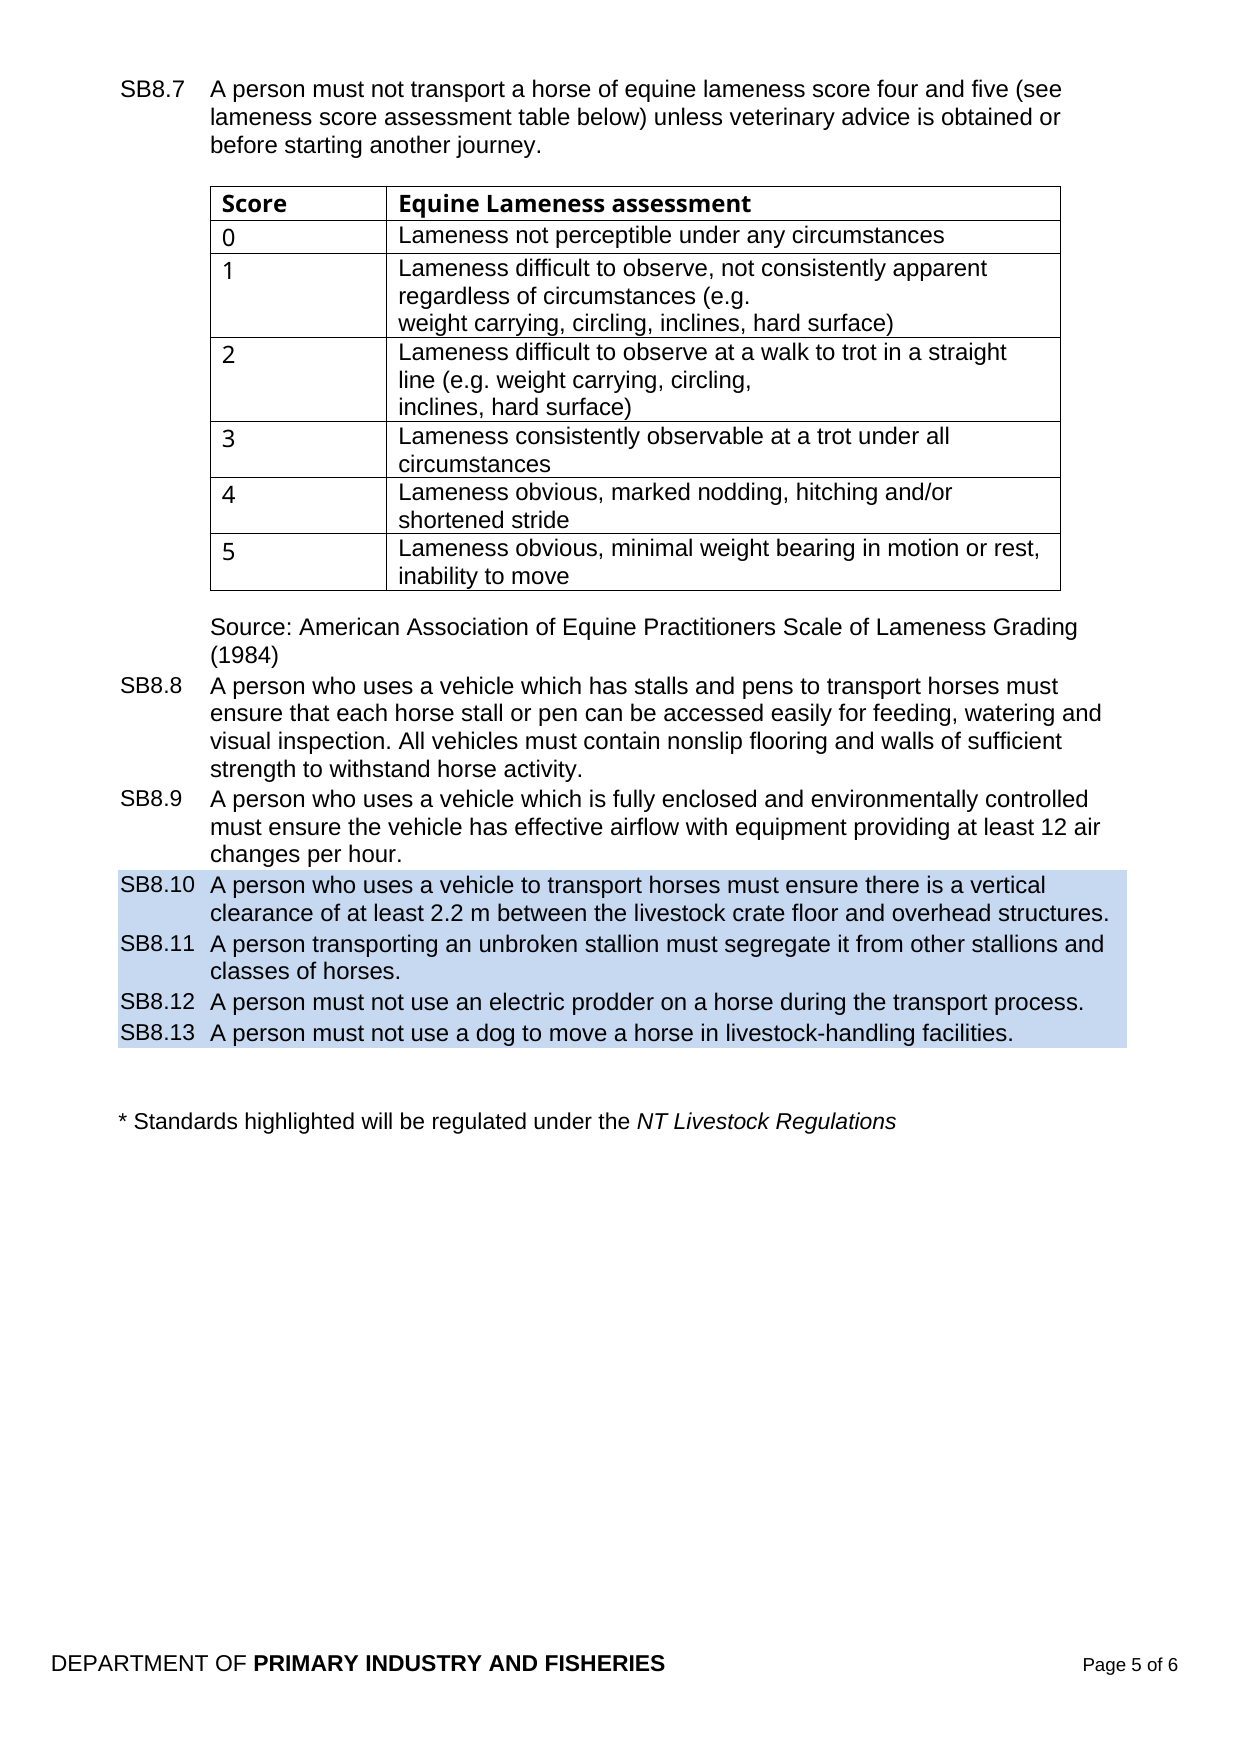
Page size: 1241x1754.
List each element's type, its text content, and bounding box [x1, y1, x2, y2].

table_cell SB8.12 [118, 986, 208, 1017]
table_header A person must not transport a horse of equine lameness score four and five (see lameness score assessment table below) unless veterinary advice is obtained or before starting another journey. Source: American Association of Equine Practitioners Scale of Lameness Grading (1984) [208, 74, 1127, 670]
table_cell A person who uses a vehicle which has stalls and pens to transport horses must ensure that each horse stall or pen can be accessed easily for feeding, watering and visual inspection. All vehicles must contain nonslip flooring and walls of sufficient strength to withstand horse activity. [208, 670, 1127, 784]
text * Standards highlighted will be regulated under the NT Livestock Regulations [118, 1108, 1122, 1134]
table_cell SB8.11 [118, 928, 208, 986]
table_cell A person who uses a vehicle which is fully enclosed and environmentally controlled must ensure the vehicle has effective airflow with equipment providing at least 12 air changes per hour. [208, 784, 1127, 869]
table_header SB8.7 [118, 74, 208, 670]
table_cell SB8.8 [118, 670, 208, 784]
table_cell SB8.13 [118, 1017, 208, 1048]
table_cell SB8.9 [118, 784, 208, 869]
table_cell SB8.10 [118, 870, 208, 928]
